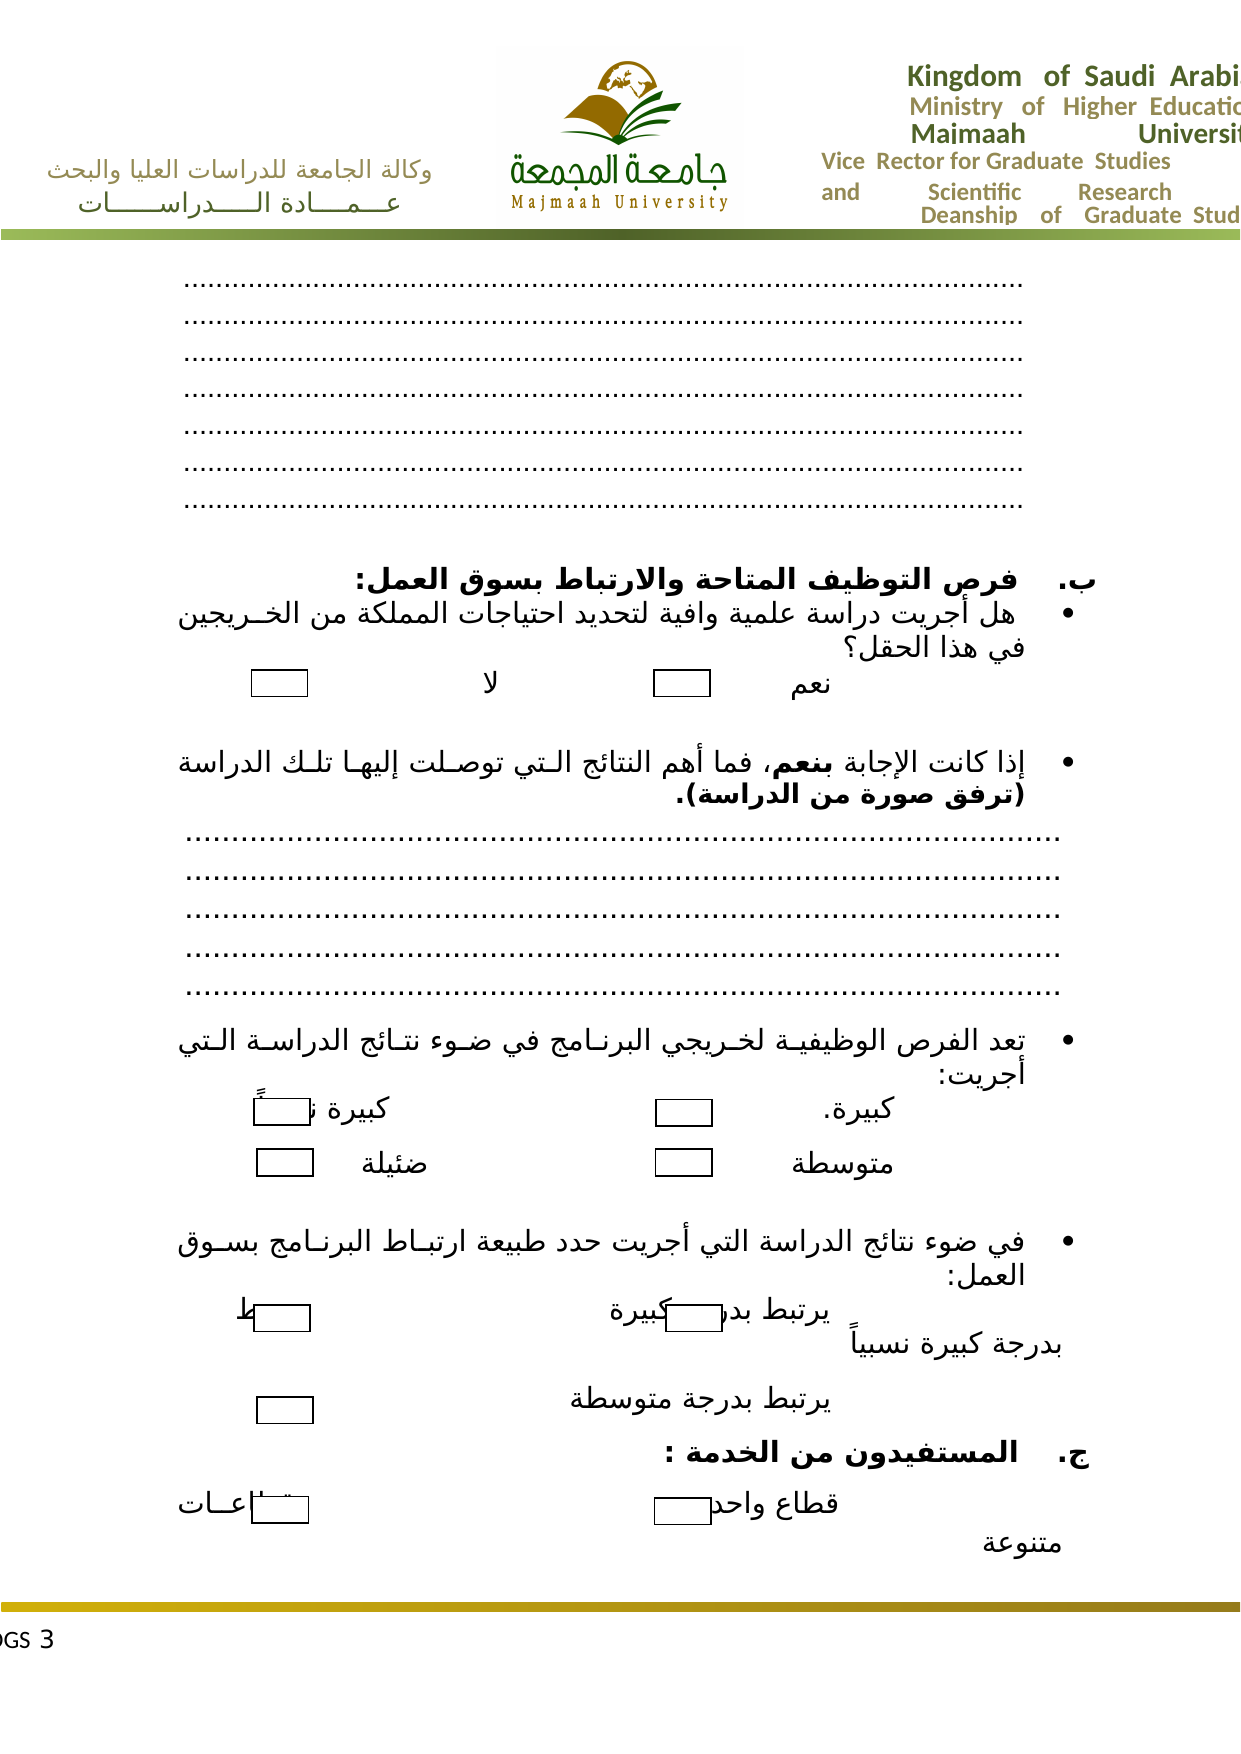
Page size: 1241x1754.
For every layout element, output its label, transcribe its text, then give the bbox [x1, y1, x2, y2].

list في ضوء نتائج الدراسة التي أجريت حدد طبيعة ارتباط البرنامج بسوق العمل: [177, 1224, 1063, 1292]
list فرص التوظيف المتاحة والارتباط بسوق العمل: [177, 562, 1057, 596]
text متوسطة ضئيلة [177, 1146, 1063, 1180]
text ........................................................................................................................................................................................................................................................................................................................................................................................................................................................................................................................................................................................................................................................................................................................................................ [177, 260, 1026, 515]
picture [496, 46, 745, 230]
text يرتبط بدرجة متوسطة [177, 1381, 1063, 1415]
list تعد الفرص الوظيفية لخريجي البرنامج في ضوء نتائج الدراسة التي أجريت: [177, 1023, 1063, 1091]
text قطاع واحد قطاعات متنوعة [177, 1487, 1063, 1559]
list إذا كانت الإجابة بنعم، فما أهم النتائج التي توصلت إليها تلك الدراسة (ترفق صورة من الدراسة). [177, 745, 1063, 810]
text يرتبط بدرجة كبيرة يرتبط بدرجة كبيرة نسبياً [177, 1292, 1063, 1360]
text ........................................................................................................................................................................................................................................................................................................................................................................................................................................................................................... [177, 810, 1063, 1003]
list المستفيدون من الخدمة : [177, 1436, 1057, 1470]
text نعم لا [177, 667, 1063, 701]
text كبيرة. كبيرة نسبياً [177, 1091, 1063, 1125]
list هل أجريت دراسة علمية وافية لتحديد احتياجات المملكة من الخريجين في هذا الحقل؟ [177, 596, 1063, 664]
